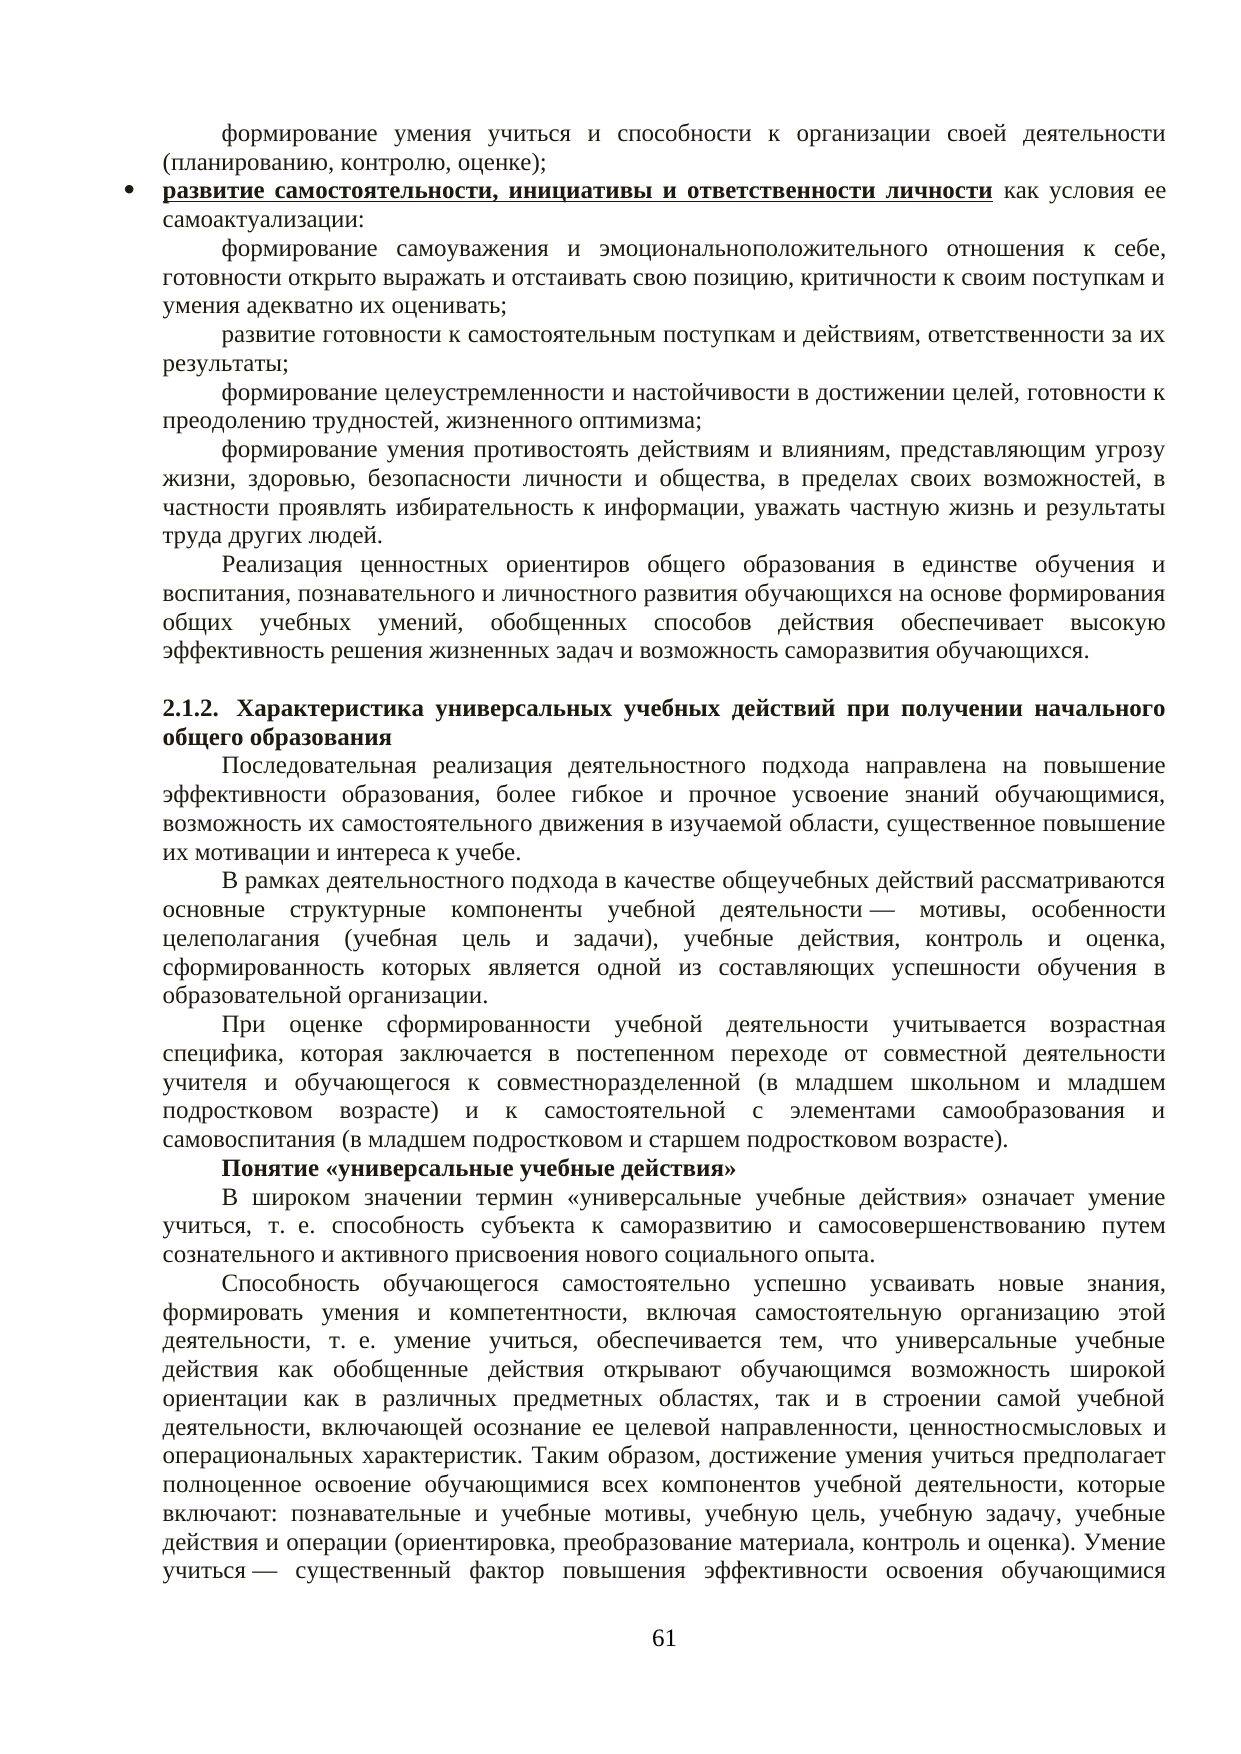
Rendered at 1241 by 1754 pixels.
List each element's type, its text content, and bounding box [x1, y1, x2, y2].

text формирование умения противостоять действиям и влияниям, представляющим угрозу жизни, здоровью, безопасности личности и общества, в пределах своих возможностей, в частности проявлять избирательность к информации, уважать частную жизнь и результаты труда других людей. [162, 434, 1166, 549]
text При оценке сформированности учебной деятельности учитывается возрастная специфика, которая заключается в постепенном переходе от совместной деятельности учителя и обучающегося к совместно­разделенной (в младшем школьном и младшем подростковом возрасте) и к самостоятельной с элементами самообразования и самовоспитания (в младшем подростковом и старшем подростковом возрасте). [162, 1009, 1166, 1153]
text формирование умения учиться и способности к организации своей деятельности (планированию, контролю, оценке); [162, 118, 1166, 176]
list Характеристика универсальных учебных действий при получении начального общего образования [162, 693, 1166, 751]
text В широком значении термин «универсальные учебные действия» означает умение учиться, т. е. способность субъекта к саморазвитию и самосовершенствованию путем сознательного и активного присвоения нового социального опыта. [162, 1182, 1166, 1268]
list развитие самостоятельности, инициативы и ответственности личности как условия ее самоактуализации: [125, 176, 1166, 233]
text Реализация ценностных ориентиров общего образования в единстве обучения и воспитания, познавательного и личностного развития обучающихся на основе формирования общих учебных умений, обобщенных способов действия обеспечивает высокую эффективность решения жизненных задач и возможность саморазвития обучающихся. [162, 549, 1166, 664]
text формирование самоуважения и эмоционально­положительного отношения к себе, готовности открыто выражать и отстаивать свою позицию, критичности к своим поступкам и умения адекватно их оценивать; [162, 233, 1166, 319]
text развитие готовности к самостоятельным поступкам и действиям, ответственности за их результаты; [162, 319, 1166, 377]
text В рамках деятельностного подхода в качестве общеучебных действий рассматриваются основные структурные компоненты учебной деятельности — мотивы, особенности целеполагания (учебная цель и задачи), учебные действия, контроль и оценка, сформированность которых является одной из составляющих успешности обучения в образовательной организации. [162, 866, 1166, 1009]
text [162, 1268, 1166, 1584]
text Последовательная реализация деятельностного подхода направлена на повышение эффективности образования, более гибкое и прочное усвоение знаний обучающимися, возможность их самостоятельного движения в изучаемой области, существенное повышение их мотивации и интереса к учебе. [162, 751, 1166, 866]
text Понятие «универсальные учебные действия» [162, 1153, 1166, 1182]
text формирование целеустремленности и настойчивости в достижении целей, готовности к преодолению трудностей, жизненного оптимизма; [162, 377, 1166, 434]
